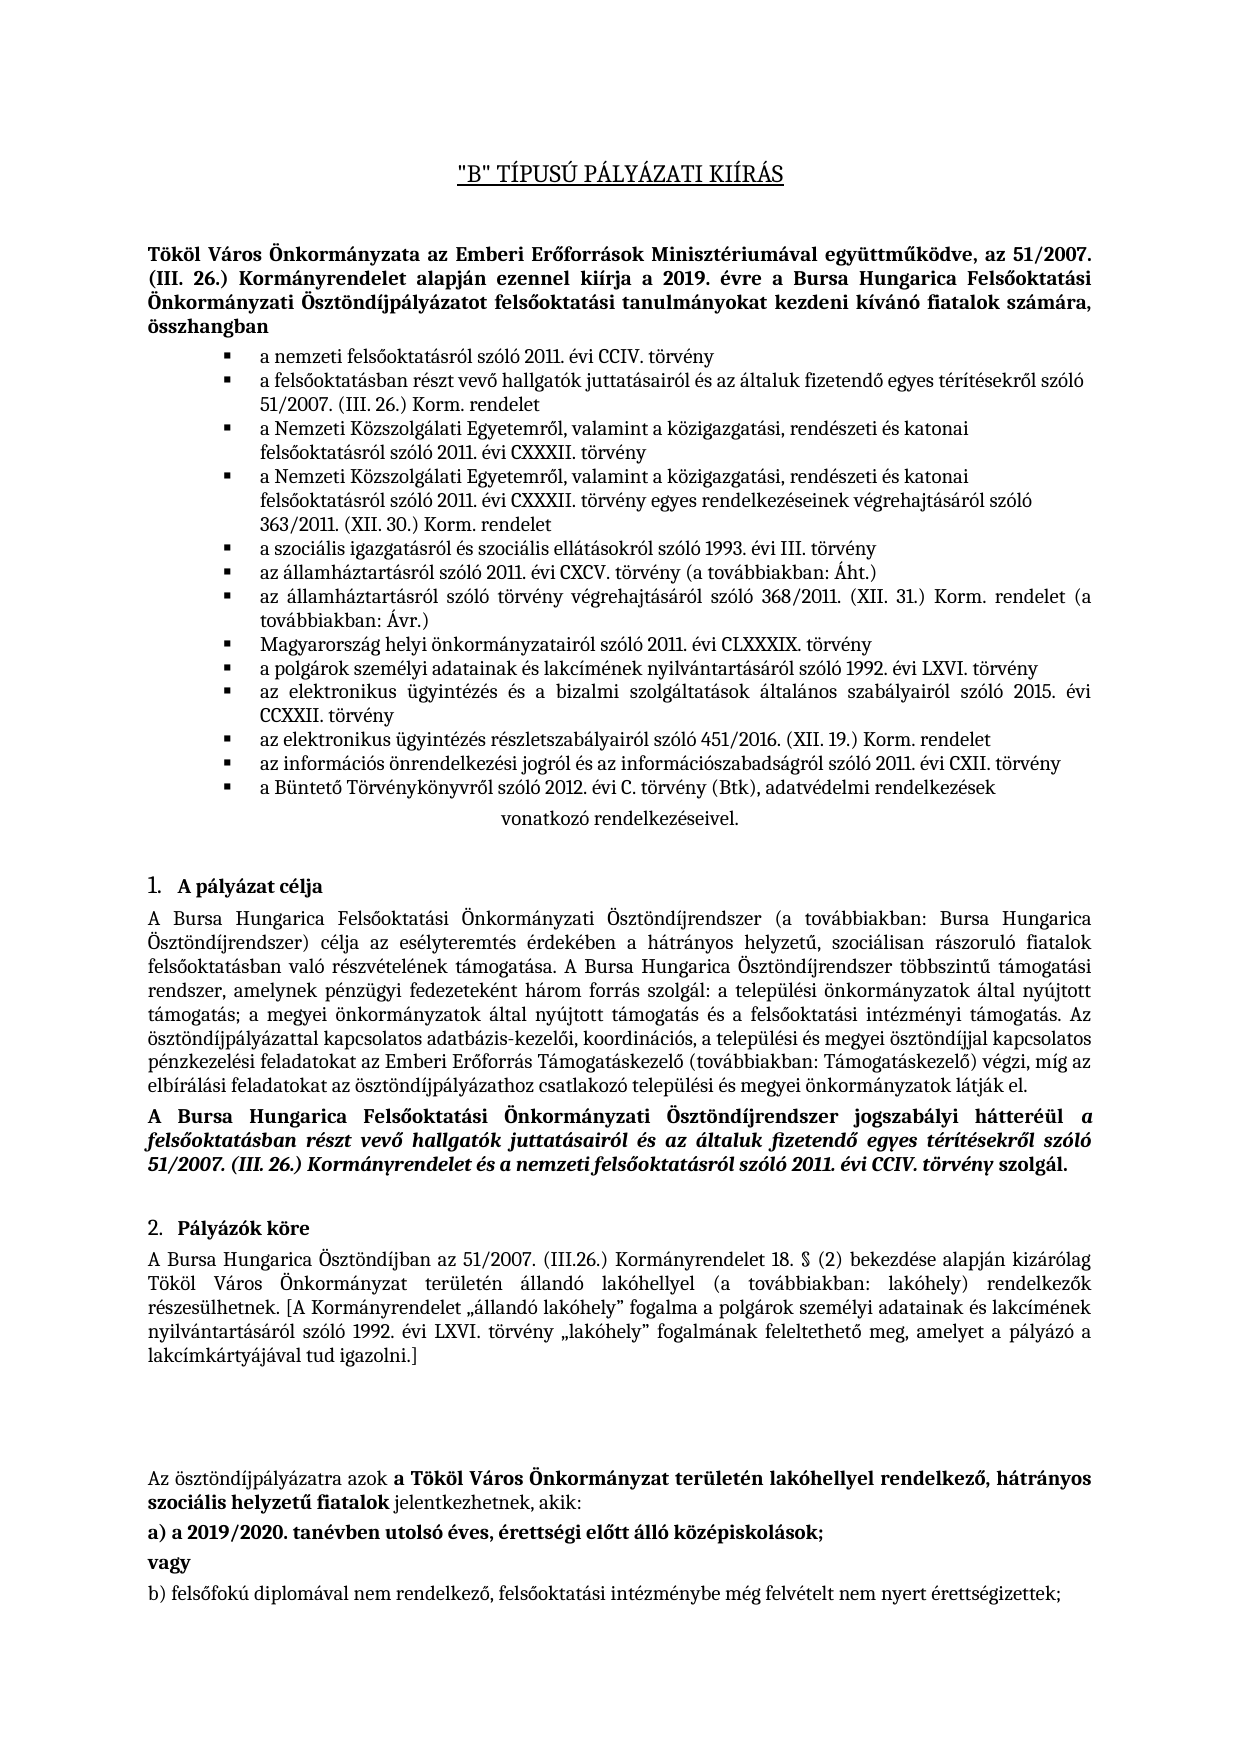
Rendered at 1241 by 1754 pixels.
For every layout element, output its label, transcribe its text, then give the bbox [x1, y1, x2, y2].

list a Nemzeti Közszolgálati Egyetemről, valamint a közigazgatási, rendészeti és katonai felsőoktatásról szóló 2011. évi CXXXII. törvény [222, 417, 1093, 464]
list a felsőoktatásban részt vevő hallgatók juttatásairól és az általuk fizetendő egyes térítésekről szóló 51/2007. (III. 26.) Korm. rendelet [222, 369, 1093, 417]
list az elektronikus ügyintézés részletszabályairól szóló 451/2016. (XII. 19.) Korm. rendelet [222, 728, 1093, 752]
text A Bursa Hungarica Ösztöndíjban az 51/2007. (III.26.) Kormányrendelet 18. § (2) bekezdése alapján kizárólag Tököl Város Önkormányzat területén állandó lakóhellyel (a továbbiakban: lakóhely) rendelkezők részesülhetnek. [A Kormányrendelet „állandó lakóhely” fogalma a polgárok személyi adatainak és lakcímének nyilvántartásáról szóló 1992. évi LXVI. törvény „lakóhely” fogalmának feleltethető meg, amelyet a pályázó a lakcímkártyájával tud igazolni.] [148, 1248, 1093, 1367]
list a nemzeti felsőoktatásról szóló 2011. évi CCIV. törvény [222, 345, 1093, 369]
text a) a 2019/2020. tanévben utolsó éves, érettségi előtt álló középiskolások; [148, 1521, 1093, 1545]
text Tököl Város Önkormányzata az Emberi Erőforrások Minisztériumával együttműködve, az 51/2007. (III. 26.) Kormányrendelet alapján ezennel kiírja a 2019. évre a Bursa Hungarica Felsőoktatási Önkormányzati Ösztöndíjpályázatot felsőoktatási tanulmányokat kezdeni kívánó fiatalok számára, összhangban [148, 243, 1093, 338]
list az államháztartásról szóló 2011. évi CXCV. törvény (a továbbiakban: Áht.) [222, 560, 1093, 584]
list az információs önrendelkezési jogról és az információszabadságról szóló 2011. évi CXII. törvény [222, 752, 1093, 776]
list az elektronikus ügyintézés és a bizalmi szolgáltatások általános szabályairól szóló 2015. évi CCXXII. törvény [222, 680, 1093, 728]
text vonatkozó rendelkezéseivel. [148, 806, 1093, 830]
list Magyarország helyi önkormányzatairól szóló 2011. évi CLXXXIX. törvény [222, 632, 1093, 656]
text vagy [148, 1551, 1093, 1575]
list Pályázók köre [148, 1215, 1093, 1241]
list a szociális igazgatásról és szociális ellátásokról szóló 1993. évi III. törvény [222, 536, 1093, 560]
list a Büntető Törvénykönyvről szóló 2012. évi C. törvény (Btk), adatvédelmi rendelkezések [222, 776, 1093, 800]
text b) felsőfokú diplomával nem rendelkező, felsőoktatási intézménybe még felvételt nem nyert érettségizettek; [148, 1581, 1093, 1605]
list a polgárok személyi adatainak és lakcímének nyilvántartásáról szóló 1992. évi LXVI. törvény [222, 656, 1093, 680]
list A pályázat célja [148, 871, 1093, 900]
text Az ösztöndíjpályázatra azok a Tököl Város Önkormányzat területén lakóhellyel rendelkező, hátrányos szociális helyzetű fiatalok jelentkezhetnek, akik: [148, 1467, 1093, 1514]
text A Bursa Hungarica Felsőoktatási Önkormányzati Ösztöndíjrendszer (a továbbiakban: Bursa Hungarica Ösztöndíjrendszer) célja az esélyteremtés érdekében a hátrányos helyzetű, szociálisan rászoruló fiatalok felsőoktatásban való részvételének támogatása. A Bursa Hungarica Ösztöndíjrendszer többszintű támogatási rendszer, amelynek pénzügyi fedezeteként három forrás szolgál: a települési önkormányzatok által nyújtott támogatás; a megyei önkormányzatok által nyújtott támogatás és a felsőoktatási intézményi támogatás. Az ösztöndíjpályázattal kapcsolatos adatbázis-kezelői, koordinációs, a települési és megyei ösztöndíjjal kapcsolatos pénzkezelési feladatokat az Emberi Erőforrás Támogatáskezelő (továbbiakban: Támogatáskezelő) végzi, míg az elbírálási feladatokat az ösztöndíjpályázathoz csatlakozó települési és megyei önkormányzatok látják el. [148, 906, 1093, 1098]
list az államháztartásról szóló törvény végrehajtásáról szóló 368/2011. (XII. 31.) Korm. rendelet (a továbbiakban: Ávr.) [222, 584, 1093, 632]
text A Bursa Hungarica Felsőoktatási Önkormányzati Ösztöndíjrendszer jogszabályi hátteréül a felsőoktatásban részt vevő hallgatók juttatásairól és az általuk fizetendő egyes térítésekről szóló 51/2007. (III. 26.) Kormányrendelet és a nemzeti felsőoktatásról szóló 2011. évi CCIV. törvény szolgál. [148, 1104, 1093, 1176]
text "B" TÍPUSÚ PÁLYÁZATI KIÍRÁS [148, 160, 1093, 189]
list a Nemzeti Közszolgálati Egyetemről, valamint a közigazgatási, rendészeti és katonai felsőoktatásról szóló 2011. évi CXXXII. törvény egyes rendelkezéseinek végrehajtásáról szóló 363/2011. (XII. 30.) Korm. rendelet [222, 464, 1093, 536]
